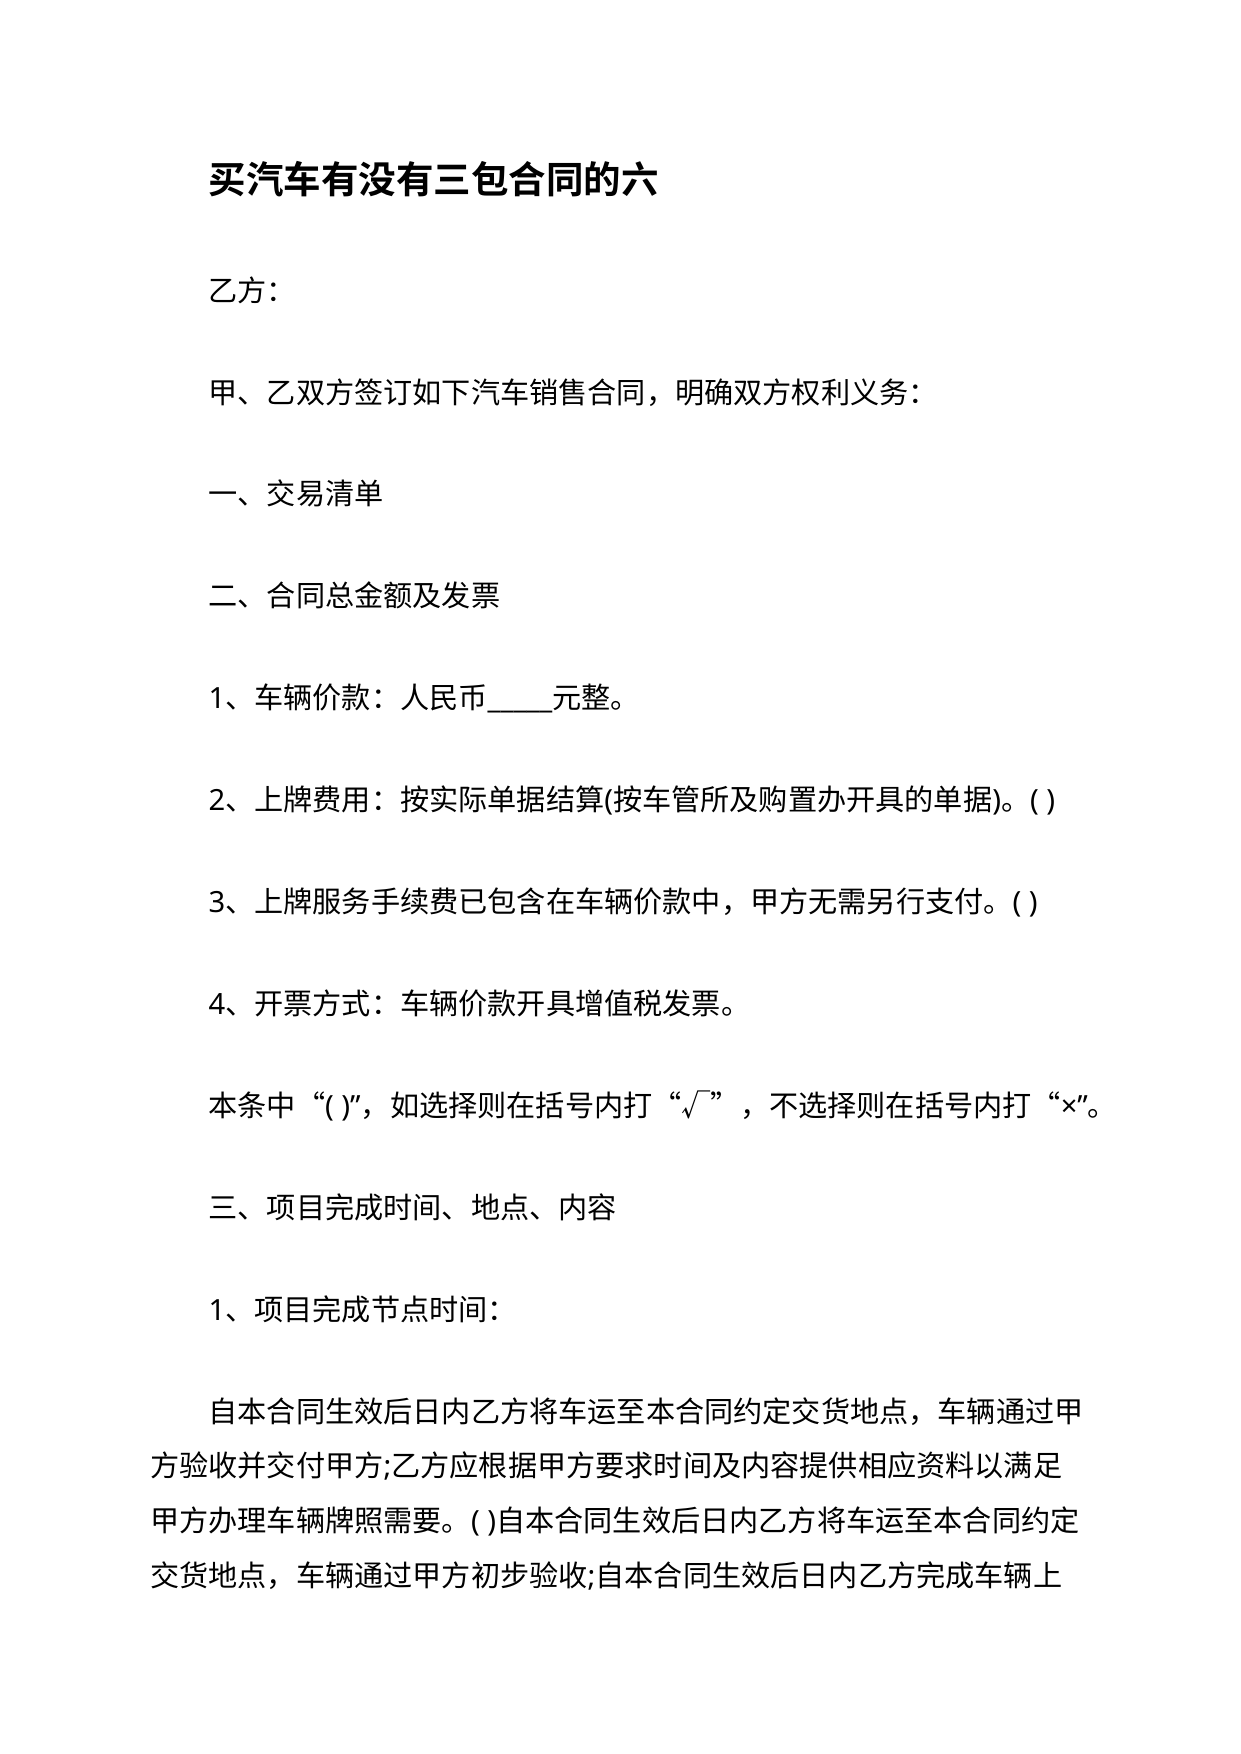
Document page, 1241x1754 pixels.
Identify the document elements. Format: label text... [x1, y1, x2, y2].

text 甲、乙双方签订如下汽车销售合同，明确双方权利义务： [150, 369, 1090, 411]
text 二、合同总金额及发票 [150, 573, 1090, 615]
text 买汽车有没有三包合同的六 [150, 150, 1090, 204]
text 一、交易清单 [150, 471, 1090, 513]
text 本条中“( )”，如选择则在括号内打“√”，不选择则在括号内打“×”。 [150, 1082, 1090, 1125]
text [150, 1388, 1090, 1595]
text 1、项目完成节点时间： [150, 1286, 1090, 1328]
text 三、项目完成时间、地点、内容 [150, 1184, 1090, 1227]
text 3、上牌服务手续费已包含在车辆价款中，甲方无需另行支付。( ) [150, 878, 1090, 921]
text 乙方： [150, 267, 1090, 310]
text 1、车辆价款：人民币_____元整。 [150, 674, 1090, 717]
text 2、上牌费用：按实际单据结算(按车管所及购置办开具的单据)。( ) [150, 776, 1090, 819]
text 4、开票方式：车辆价款开具增值税发票。 [150, 980, 1090, 1023]
